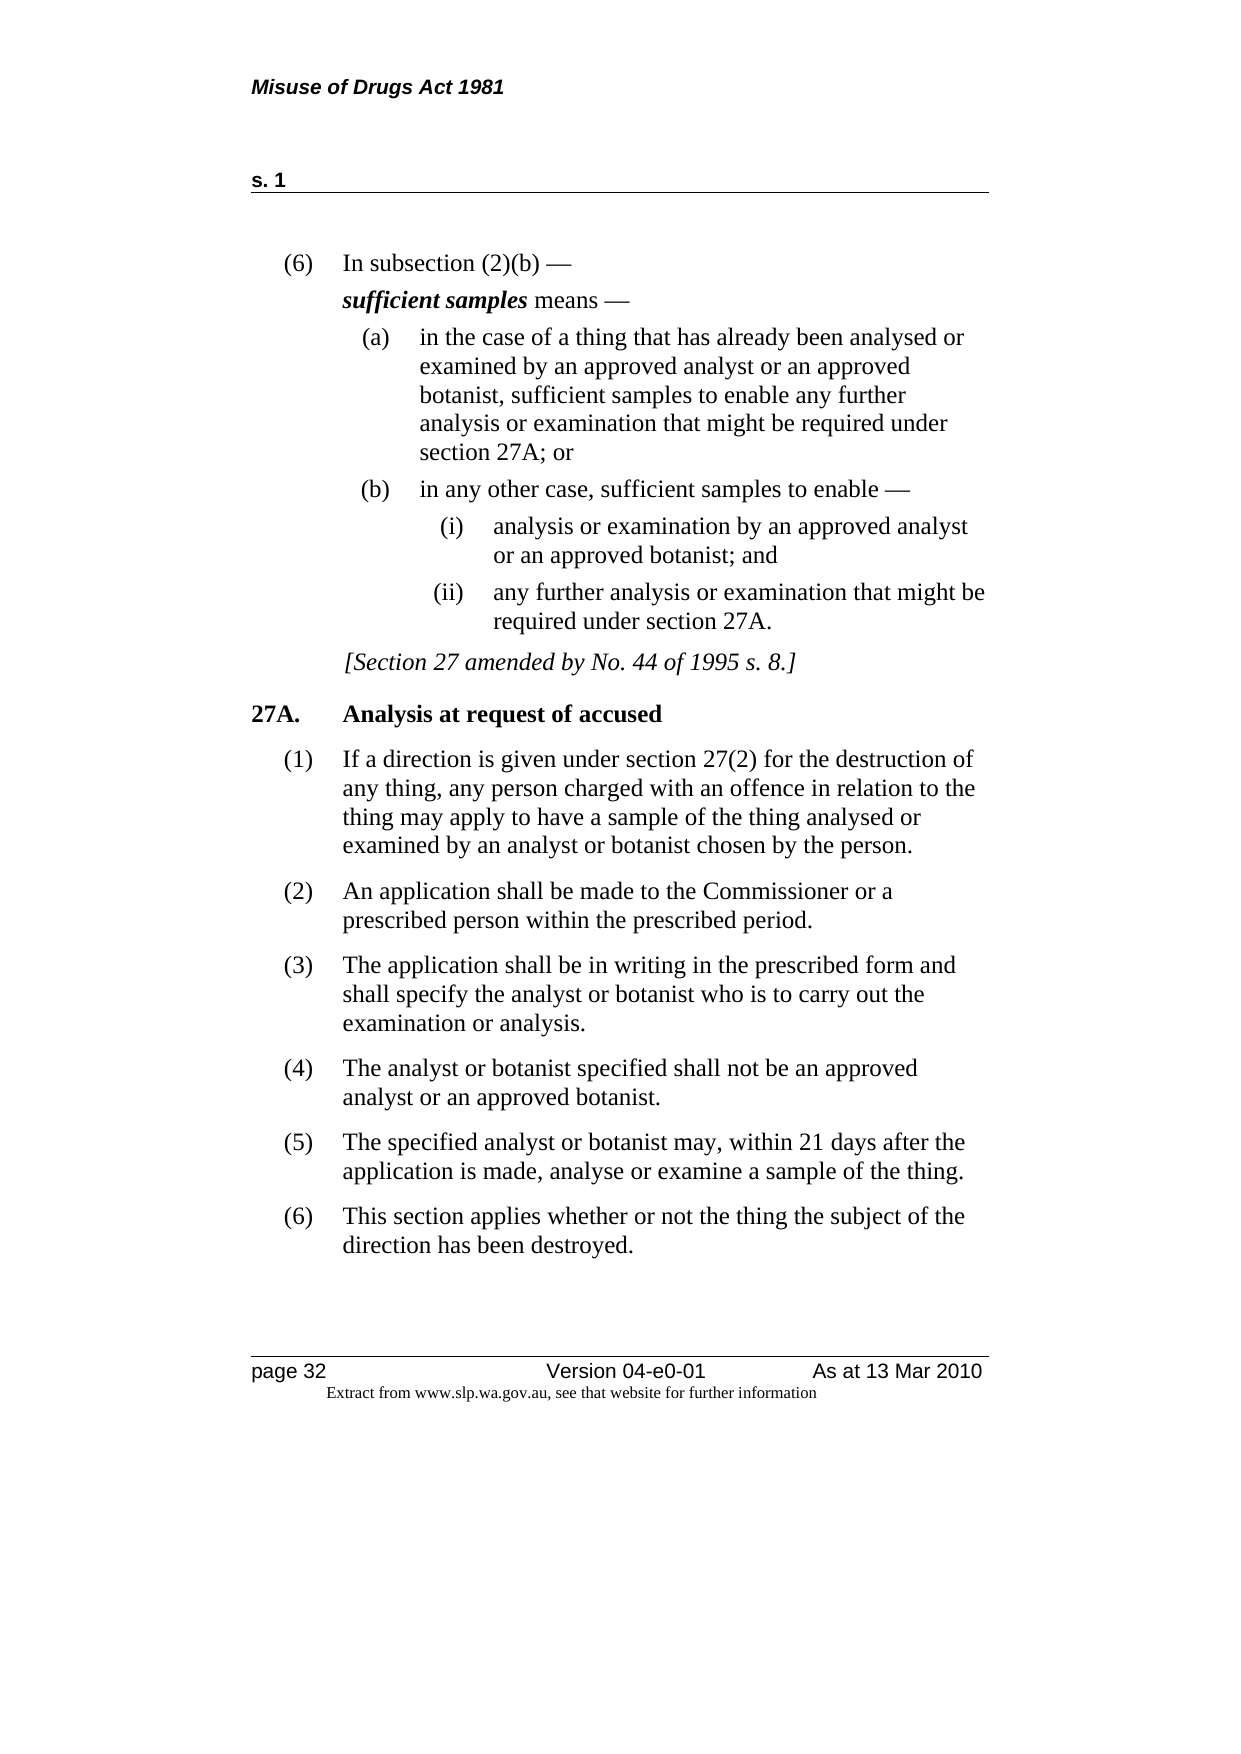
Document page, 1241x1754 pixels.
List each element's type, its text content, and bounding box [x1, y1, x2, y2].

text (ii) any further analysis or examination that might be required under section 27A. [251, 577, 989, 635]
subtitle 27A. Analysis at request of accused [251, 699, 989, 728]
text [Section 27 amended by No. 44 of 1995 s. 8.] [251, 647, 989, 676]
text (6) This section applies whether or not the thing the subject of the direction has been destroyed. [251, 1201, 989, 1259]
text (2) An application shall be made to the Commissioner or a prescribed person within the prescribed period. [251, 876, 989, 933]
text (4) The analyst or botanist specified shall not be an approved analyst or an approved botanist. [251, 1053, 989, 1111]
text (i) analysis or examination by an approved analyst or an approved botanist; and [251, 511, 989, 569]
text (a) in the case of a thing that has already been analysed or examined by an approved analyst or an approved botanist, sufficient samples to enable any further analysis or examination that might be required under section 27A; or [251, 322, 989, 466]
text (6) In subsection (2)(b) — [251, 248, 989, 277]
text (5) The specified analyst or botanist may, within 21 days after the application is made, analyse or examine a sample of the thing. [251, 1127, 989, 1185]
text (1) If a direction is given under section 27(2) for the destruction of any thing, any person charged with an offence in relation to the thing may apply to have a sample of the thing analysed or examined by an analyst or botanist chosen by the person. [251, 744, 989, 859]
text (3) The application shall be in writing in the prescribed form and shall specify the analyst or botanist who is to carry out the examination or analysis. [251, 950, 989, 1036]
text (b) in any other case, sufficient samples to enable — [251, 474, 989, 503]
text sufficient samples means — [251, 285, 989, 314]
